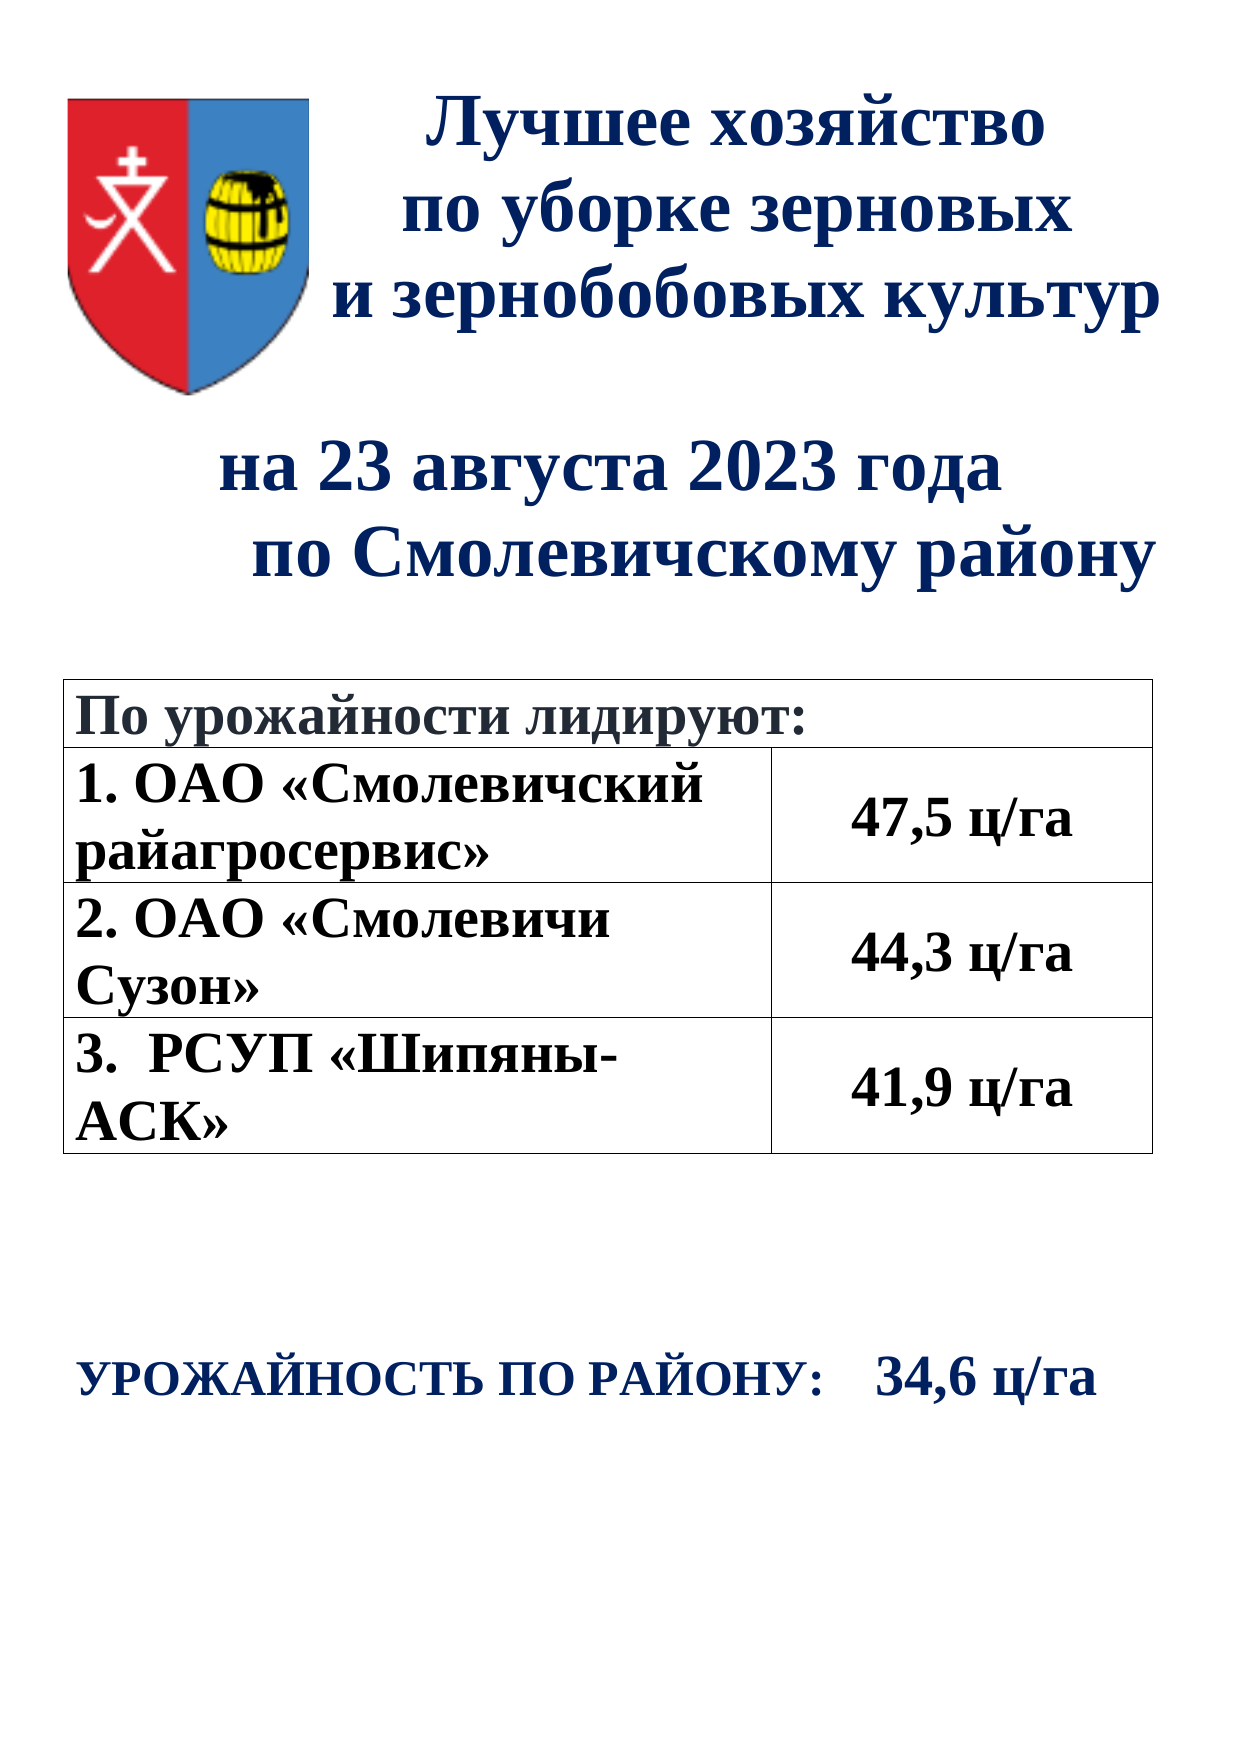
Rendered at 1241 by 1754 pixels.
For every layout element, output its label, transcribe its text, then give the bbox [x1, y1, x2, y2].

table_cell 47,5 ц/га [772, 748, 1152, 882]
picture [65, 98, 308, 391]
table_cell 2. ОАО «Смолевичи Сузон» [64, 883, 771, 1017]
text УРОЖАЙНОСТЬ ПО РАЙОНУ: 34,6 ц/га [75, 1340, 1165, 1407]
table_cell 41,9 ц/га [772, 1018, 1152, 1152]
table_cell 44,3 ц/га [772, 883, 1152, 1017]
text Лучшее хозяйство по уборке зерновых и зернобобовых культур на 23 августа 2023 года по Смолевичскому району [75, 75, 1165, 592]
table_cell 3. РСУП «Шипяны-АСК» [64, 1018, 771, 1152]
table_header По урожайности лидируют: [64, 680, 1152, 747]
table_cell 1. ОАО «Смолевичский райагросервис» [64, 748, 771, 882]
